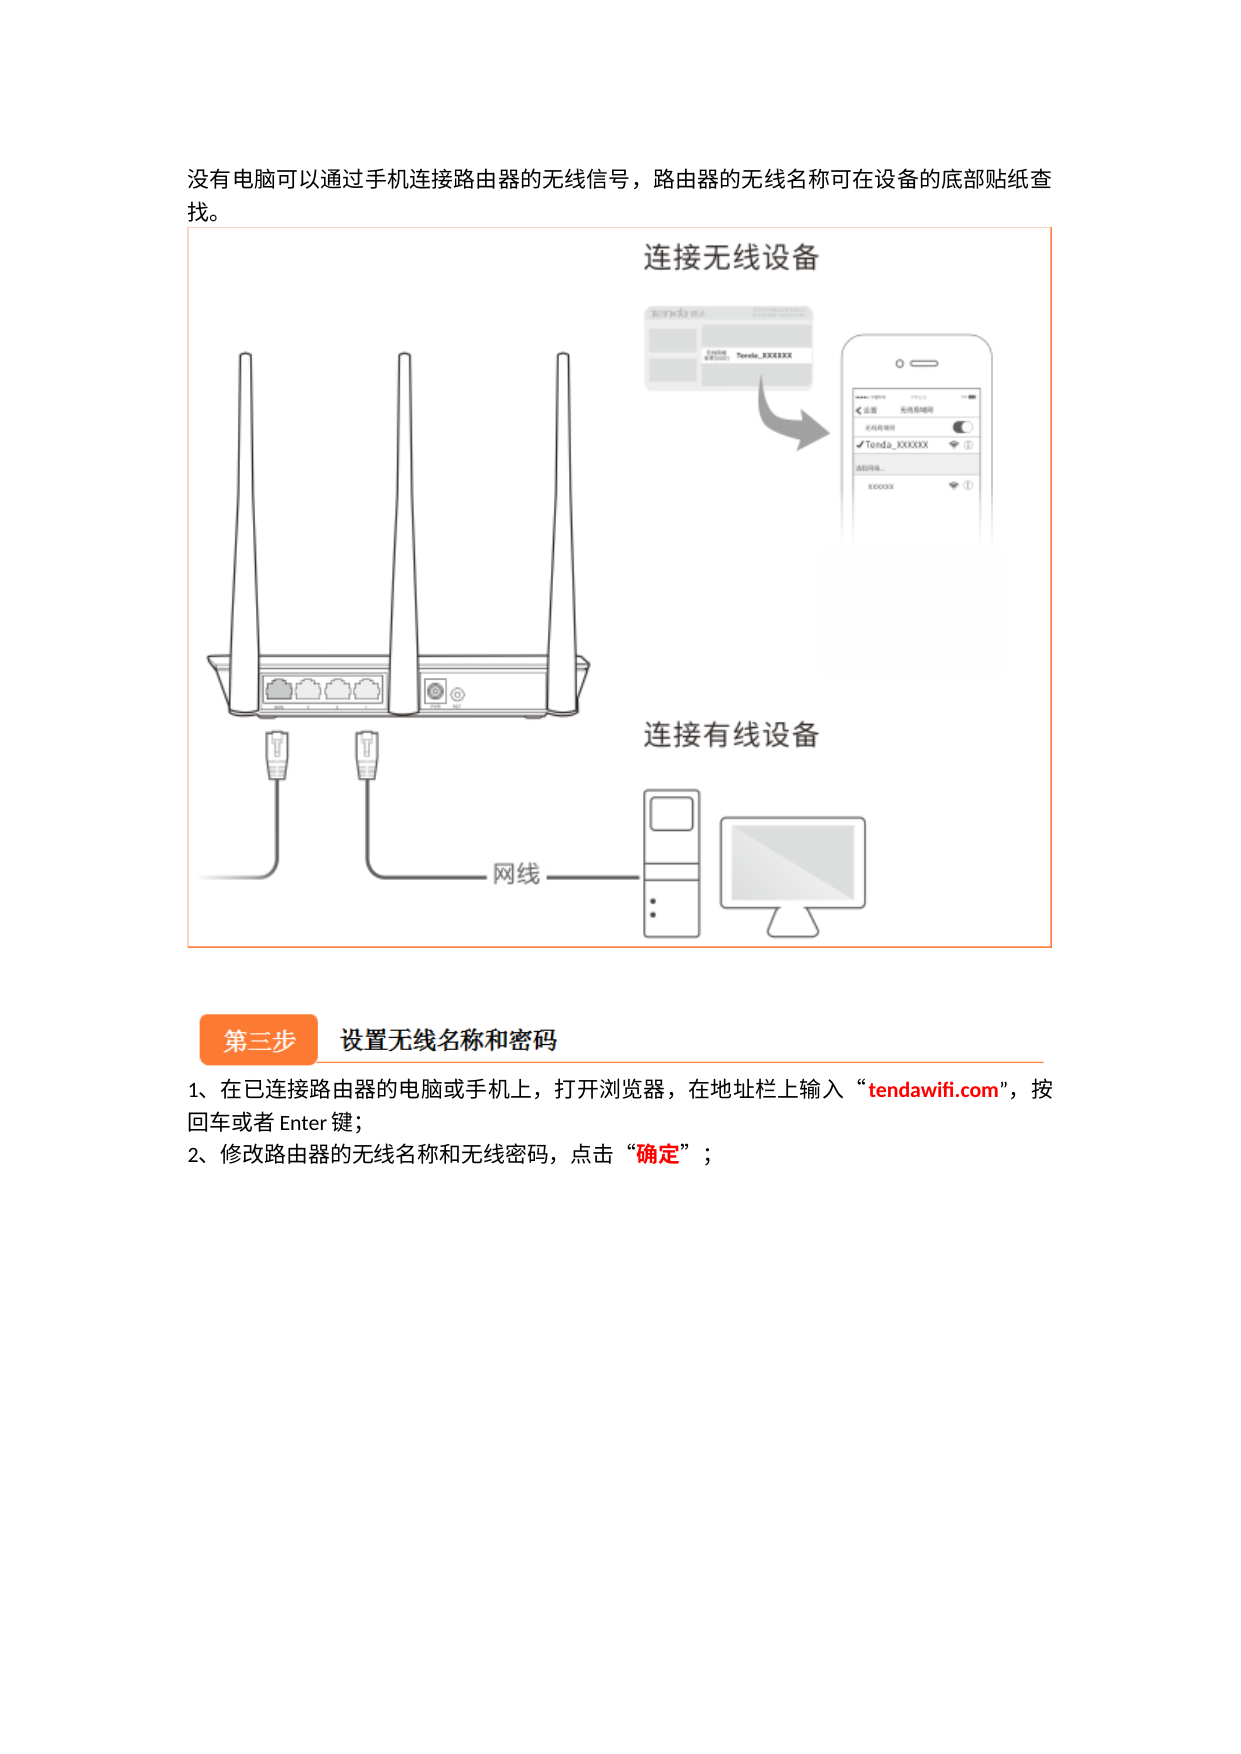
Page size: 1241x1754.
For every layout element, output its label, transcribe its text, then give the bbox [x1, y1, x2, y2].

picture [187, 1007, 1053, 1069]
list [187, 162, 1053, 227]
list 修改路由器的无线名称和无线密码，点击“确定”； [187, 1137, 1053, 1169]
list 在已连接路由器的电脑或手机上，打开浏览器，在地址栏上输入“tendawifi.com”，按回车或者Enter键； [187, 1072, 1053, 1137]
picture [187, 227, 1052, 948]
